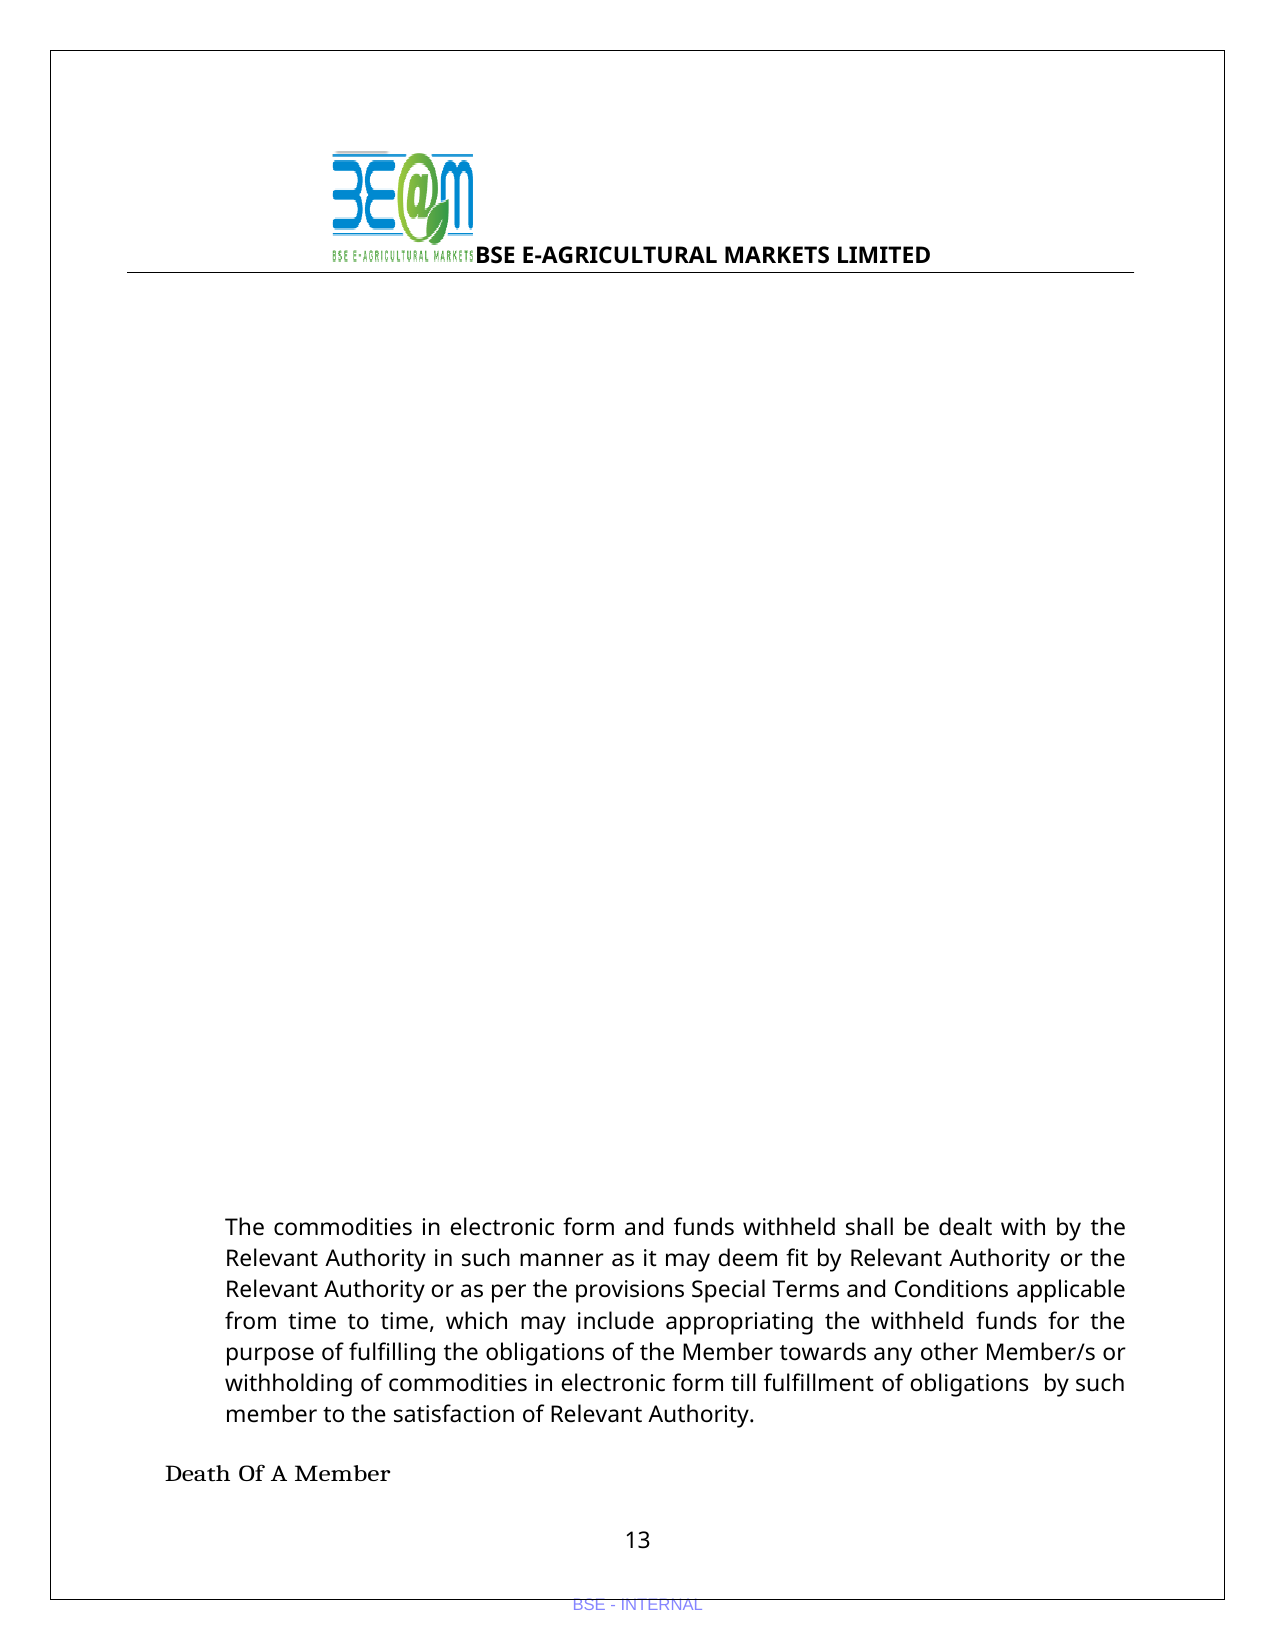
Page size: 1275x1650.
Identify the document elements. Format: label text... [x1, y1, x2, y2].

text The commodities in electronic form and funds withheld shall be dealt with by the Relevant Authority in such manner as it may deem fit by Relevant Authority or the Relevant Authority or as per the provisions Special Terms and Conditions applicable from time to time, which may include appropriating the withheld funds for the purpose of fulfilling the obligations of the Member towards any other Member/s or withholding of commodities in electronic form till fulfillment of obligations by such member to the satisfaction of Relevant Authority. [225, 1211, 1126, 1430]
list Death Of A Member [127, 1461, 1138, 1487]
picture [330, 151, 475, 264]
